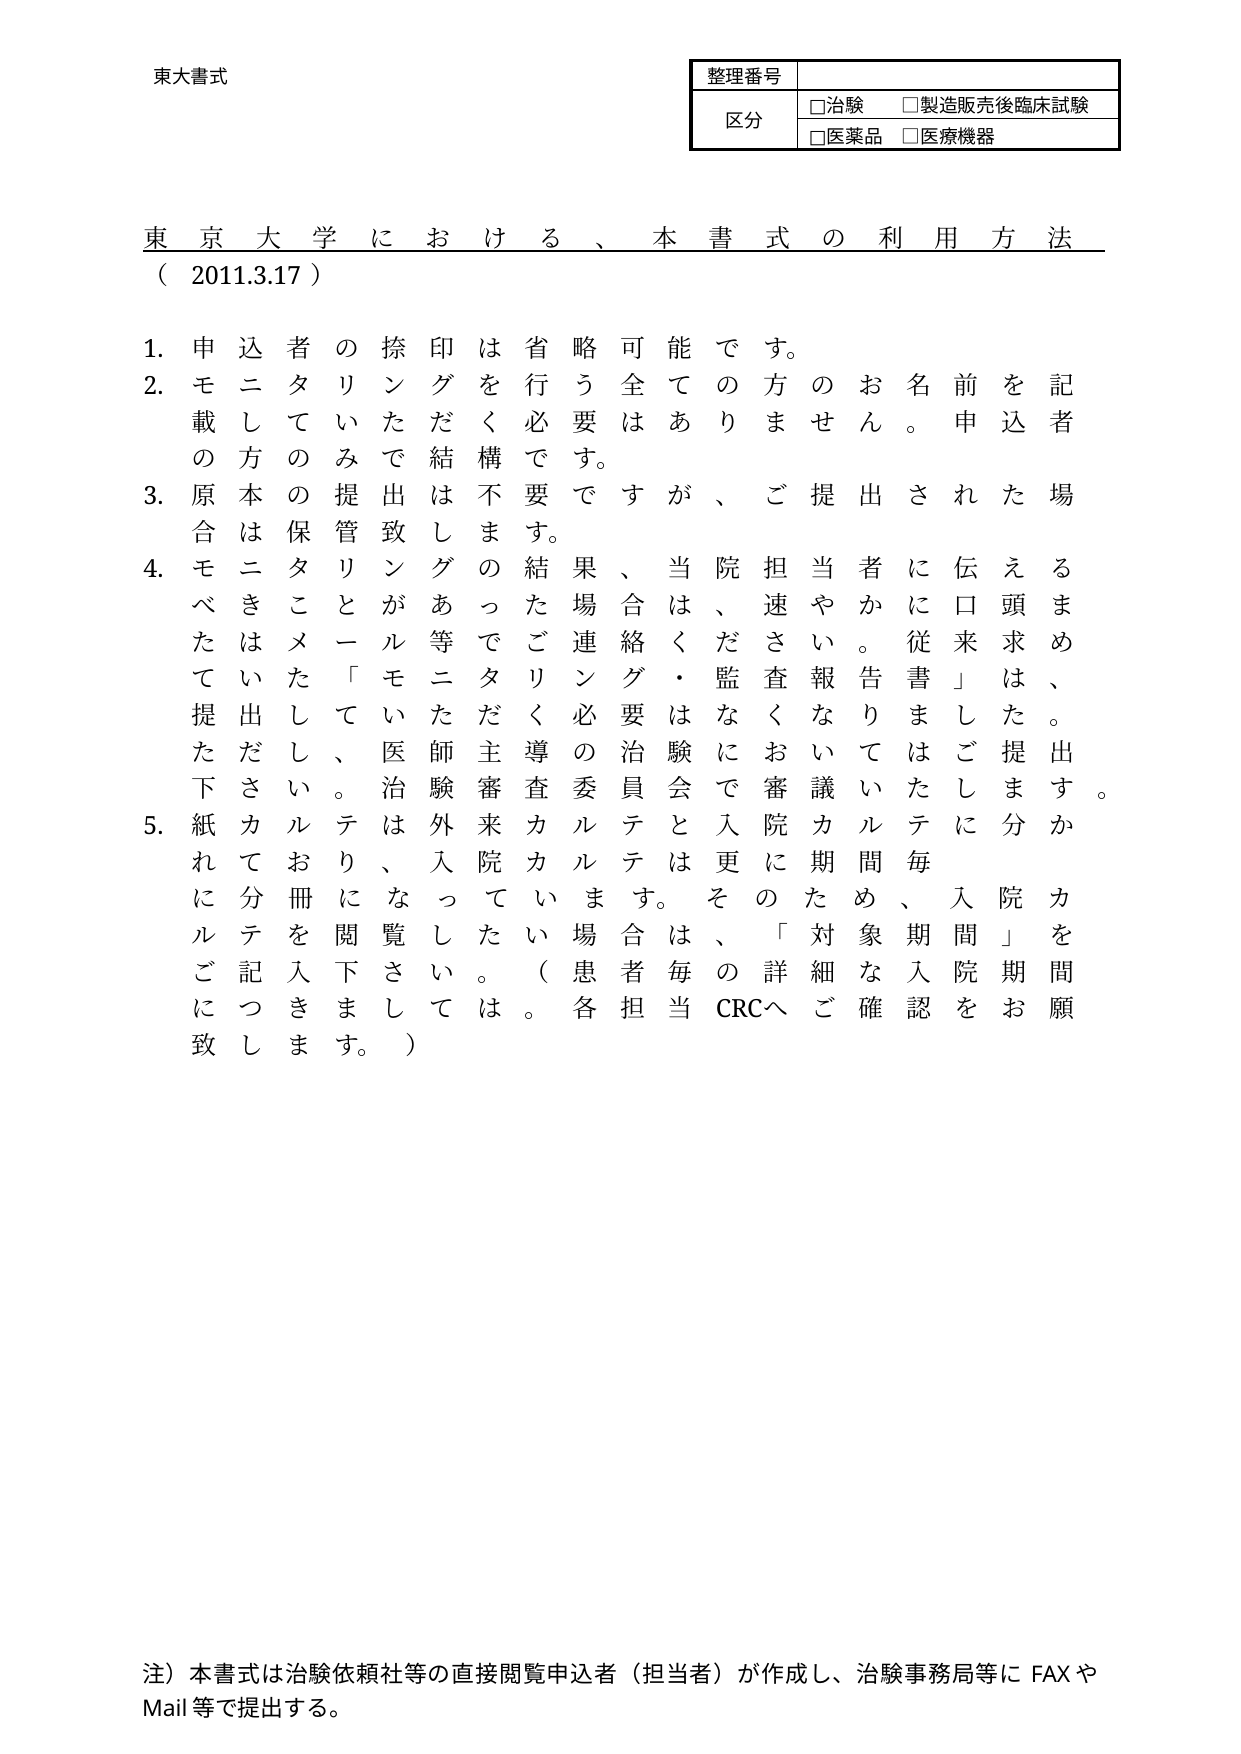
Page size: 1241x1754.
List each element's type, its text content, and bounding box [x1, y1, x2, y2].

list 紙カルテは外来カルテと入院カルテに分かれており、入院カルテは更に期間毎 [143, 806, 1097, 879]
list 申込者の捺印は省略可能です。 [143, 329, 1097, 366]
list モニタリングの結果、当院担当者に伝えるべきことがあった場合は、速やかに口頭またはメール等でご連絡ください。従来求めていた「モニタリング・監査報告書」は、提出していただく必要はなくなりました。ただし、医師主導の治験においてはご提出下さい。治験審査委員会で審議いたします。 [143, 549, 1097, 806]
list 原本の提出は不要ですが、ご提出された場合は保管致します。 [143, 476, 1097, 549]
text に分冊になっています。そのため、入院カルテを閲覧したい場合は、「対象期間」をご記入下さい。（患者毎の詳細な入院期間につきましては。各担当CRCへご確認をお願致します。） [179, 879, 1097, 1062]
text 東京大学における、本書式の利用方法（2011.3.17） [143, 252, 1097, 292]
text 東京大学における、本書式の利用方法（2011.3.17） [143, 219, 1097, 250]
list モニタリングを行う全ての方のお名前を記載していただく必要はありません。申込者の方のみで結構です。 [143, 366, 1097, 476]
